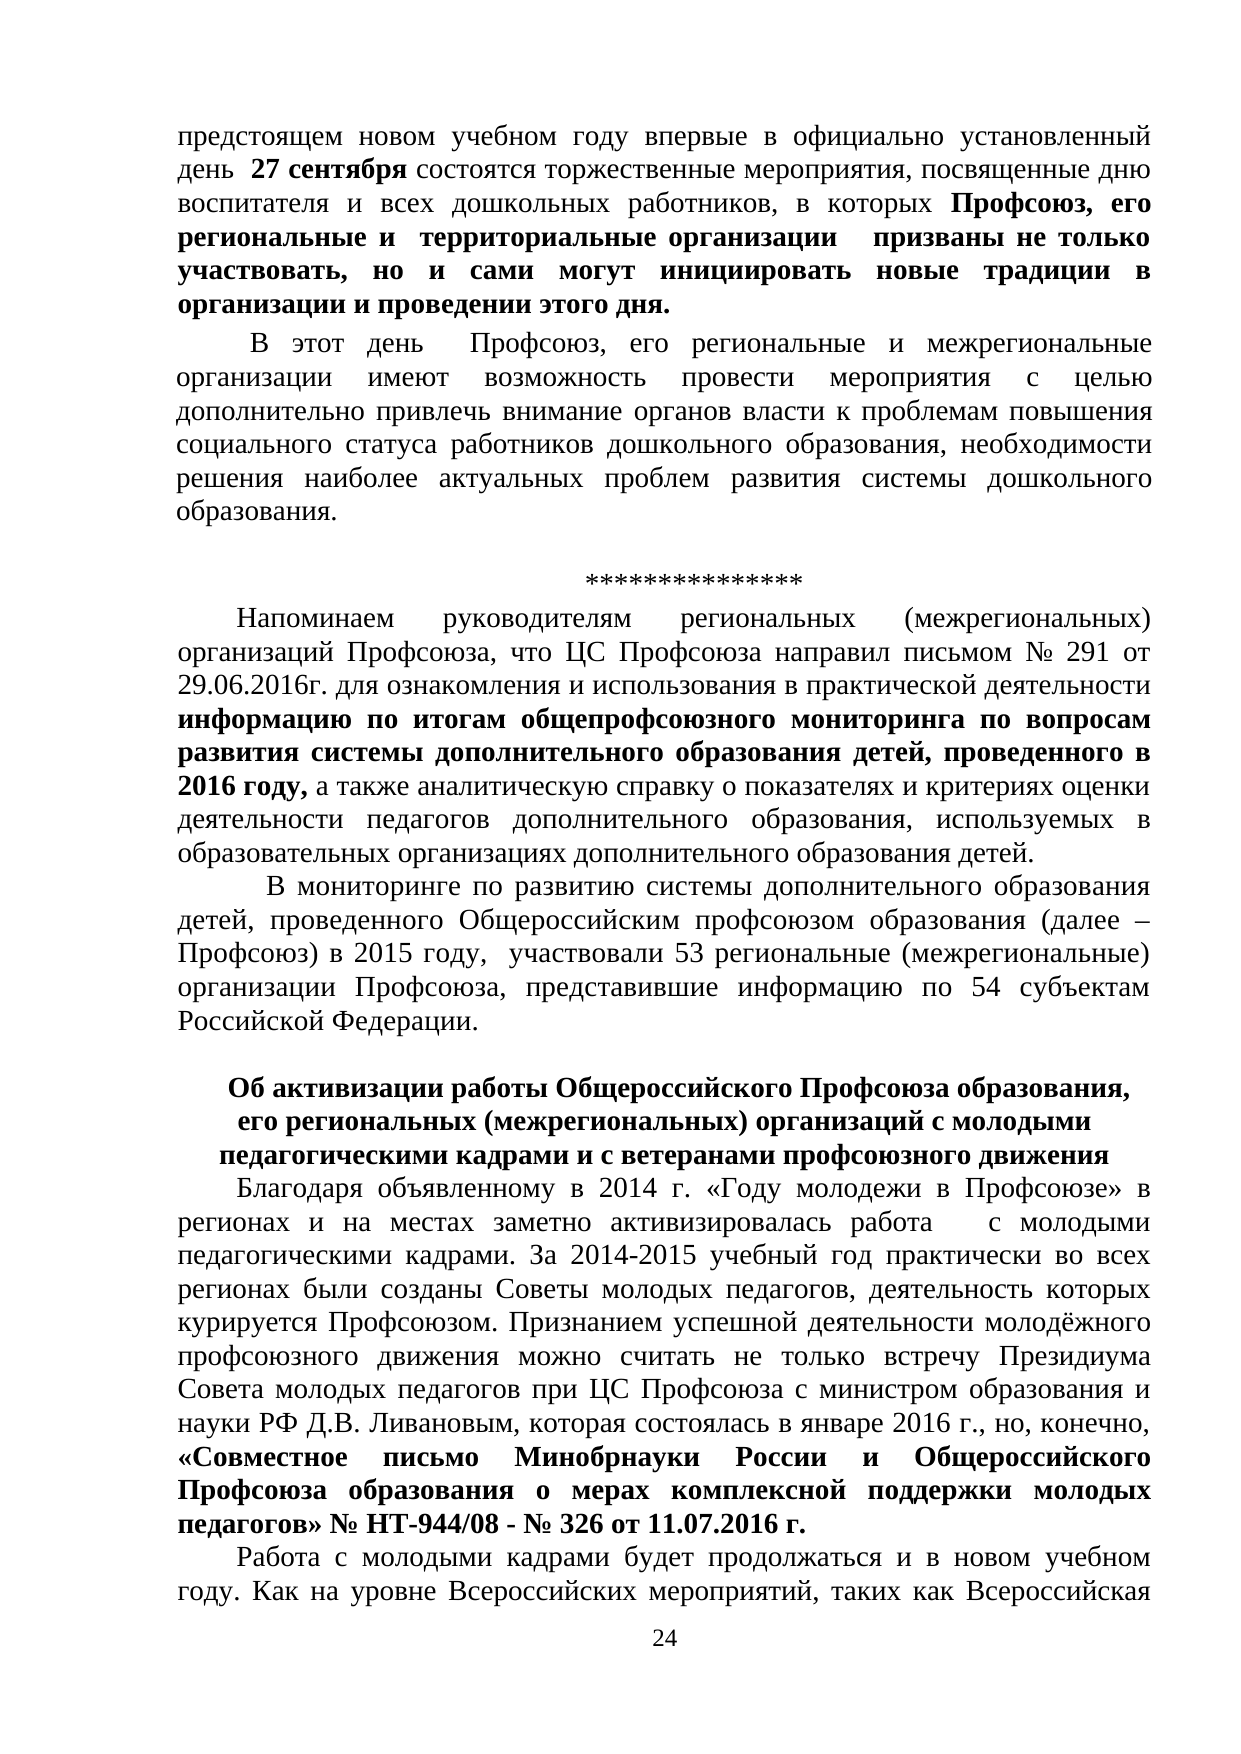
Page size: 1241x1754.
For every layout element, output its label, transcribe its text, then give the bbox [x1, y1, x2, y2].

table_header В этот день Профсоюз, его региональные и межрегиональные организации имеют возможность провести мероприятия с целью дополнительно привлечь внимание органов власти к проблемам повышения социального статуса работников дошкольного образования, необходимости решения наиболее актуальных проблем развития системы дошкольного образования. [168, 319, 1159, 533]
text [177, 1539, 1152, 1606]
text Об активизации работы Общероссийского Профсоюза образования, [177, 1070, 1152, 1103]
text его региональных (межрегиональных) организаций с молодыми педагогическими кадрами и с ветеранами профсоюзного движения [177, 1103, 1152, 1170]
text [177, 118, 1152, 319]
text В мониторинге по развитию системы дополнительного образования детей, проведенного Общероссийским профсоюзом образования (далее – Профсоюз) в 2015 году, участвовали 53 региональные (межрегиональные) организации Профсоюза, представившие информацию по 54 субъектам Российской Федерации. [177, 868, 1152, 1036]
text Благодаря объявленному в 2014 г. «Году молодежи в Профсоюзе» в регионах и на местах заметно активизировалась работа с молодыми педагогическими кадрами. За 2014-2015 учебный год практически во всех регионах были созданы Советы молодых педагогов, деятельность которых курируется Профсоюзом. Признанием успешной деятельности молодёжного профсоюзного движения можно считать не только встречу Президиума Совета молодых педагогов при ЦС Профсоюза с министром образования и науки РФ Д.В. Ливановым, которая состоялась в январе 2016 г., но, конечно, «Совместное письмо Минобрнауки России и Общероссийского Профсоюза образования о мерах комплексной поддержки молодых педагогов» № НТ-944/08 - № 326 от 11.07.2016 г. [177, 1170, 1152, 1539]
text *************** [177, 567, 1152, 600]
text Напоминаем руководителям региональных (межрегиональных) организаций Профсоюза, что ЦС Профсоюза направил письмом № 291 от 29.06.2016г. для ознакомления и использования в практической деятельности информацию по итогам общепрофсоюзного мониторинга по вопросам развития системы дополнительного образования детей, проведенного в 2016 году, а также аналитическую справку о показателях и критериях оценки деятельности педагогов дополнительного образования, используемых в образовательных организациях дополнительного образования детей. [177, 600, 1152, 868]
